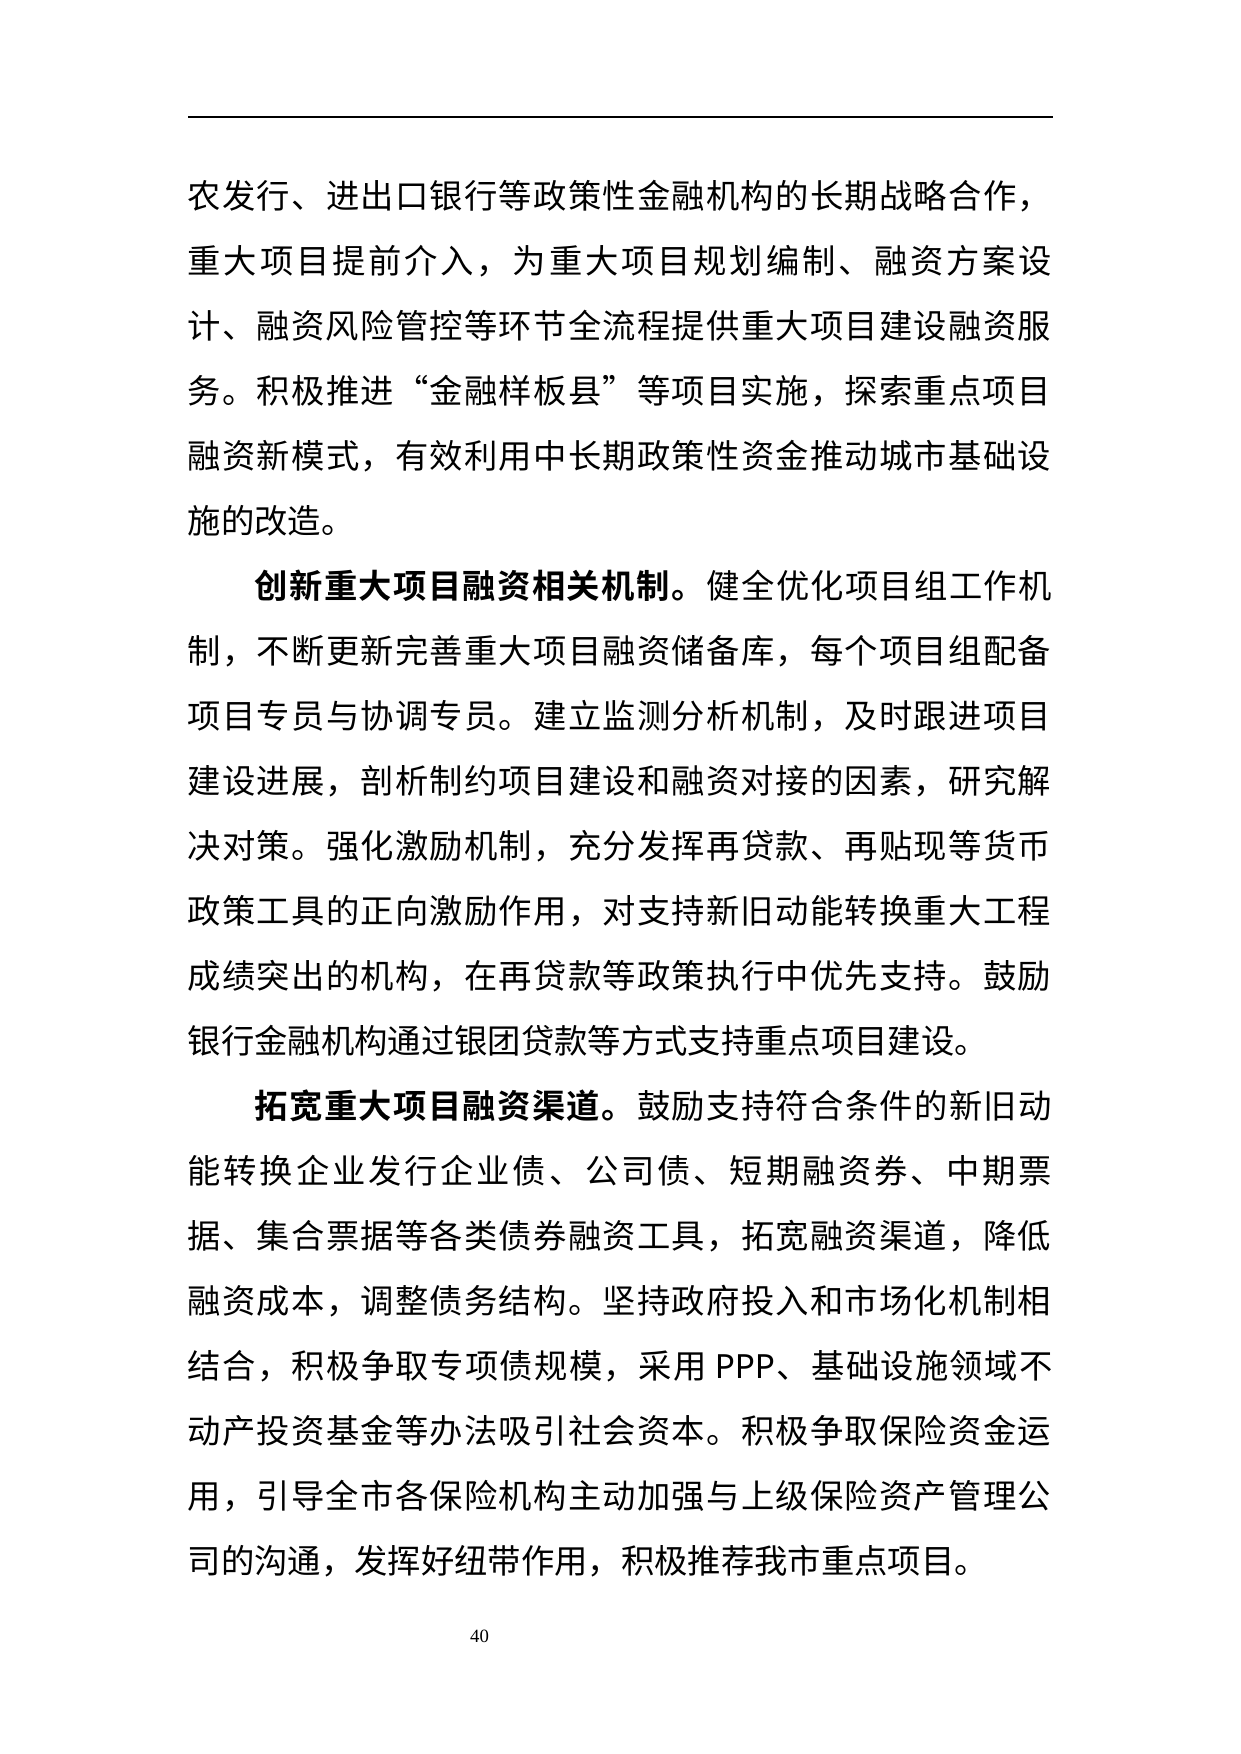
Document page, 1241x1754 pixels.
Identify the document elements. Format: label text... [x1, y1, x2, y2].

text 创新重大项目融资相关机制。健全优化项目组工作机制，不断更新完善重大项目融资储备库，每个项目组配备项目专员与协调专员。建立监测分析机制，及时跟进项目建设进展，剖析制约项目建设和融资对接的因素，研究解决对策。强化激励机制，充分发挥再贷款、再贴现等货币政策工具的正向激励作用，对支持新旧动能转换重大工程成绩突出的机构，在再贷款等政策执行中优先支持。鼓励银行金融机构通过银团贷款等方式支持重点项目建设。 [187, 552, 1053, 1072]
text 拓宽重大项目融资渠道。鼓励支持符合条件的新旧动能转换企业发行企业债、公司债、短期融资券、中期票据、集合票据等各类债券融资工具，拓宽融资渠道，降低融资成本，调整债务结构。坚持政府投入和市场化机制相结合，积极争取专项债规模，采用PPP、基础设施领域不动产投资基金等办法吸引社会资本。积极争取保险资金运用，引导全市各保险机构主动加强与上级保险资产管理公司的沟通，发挥好纽带作用，积极推荐我市重点项目。 [187, 1072, 1053, 1592]
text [187, 162, 1053, 552]
